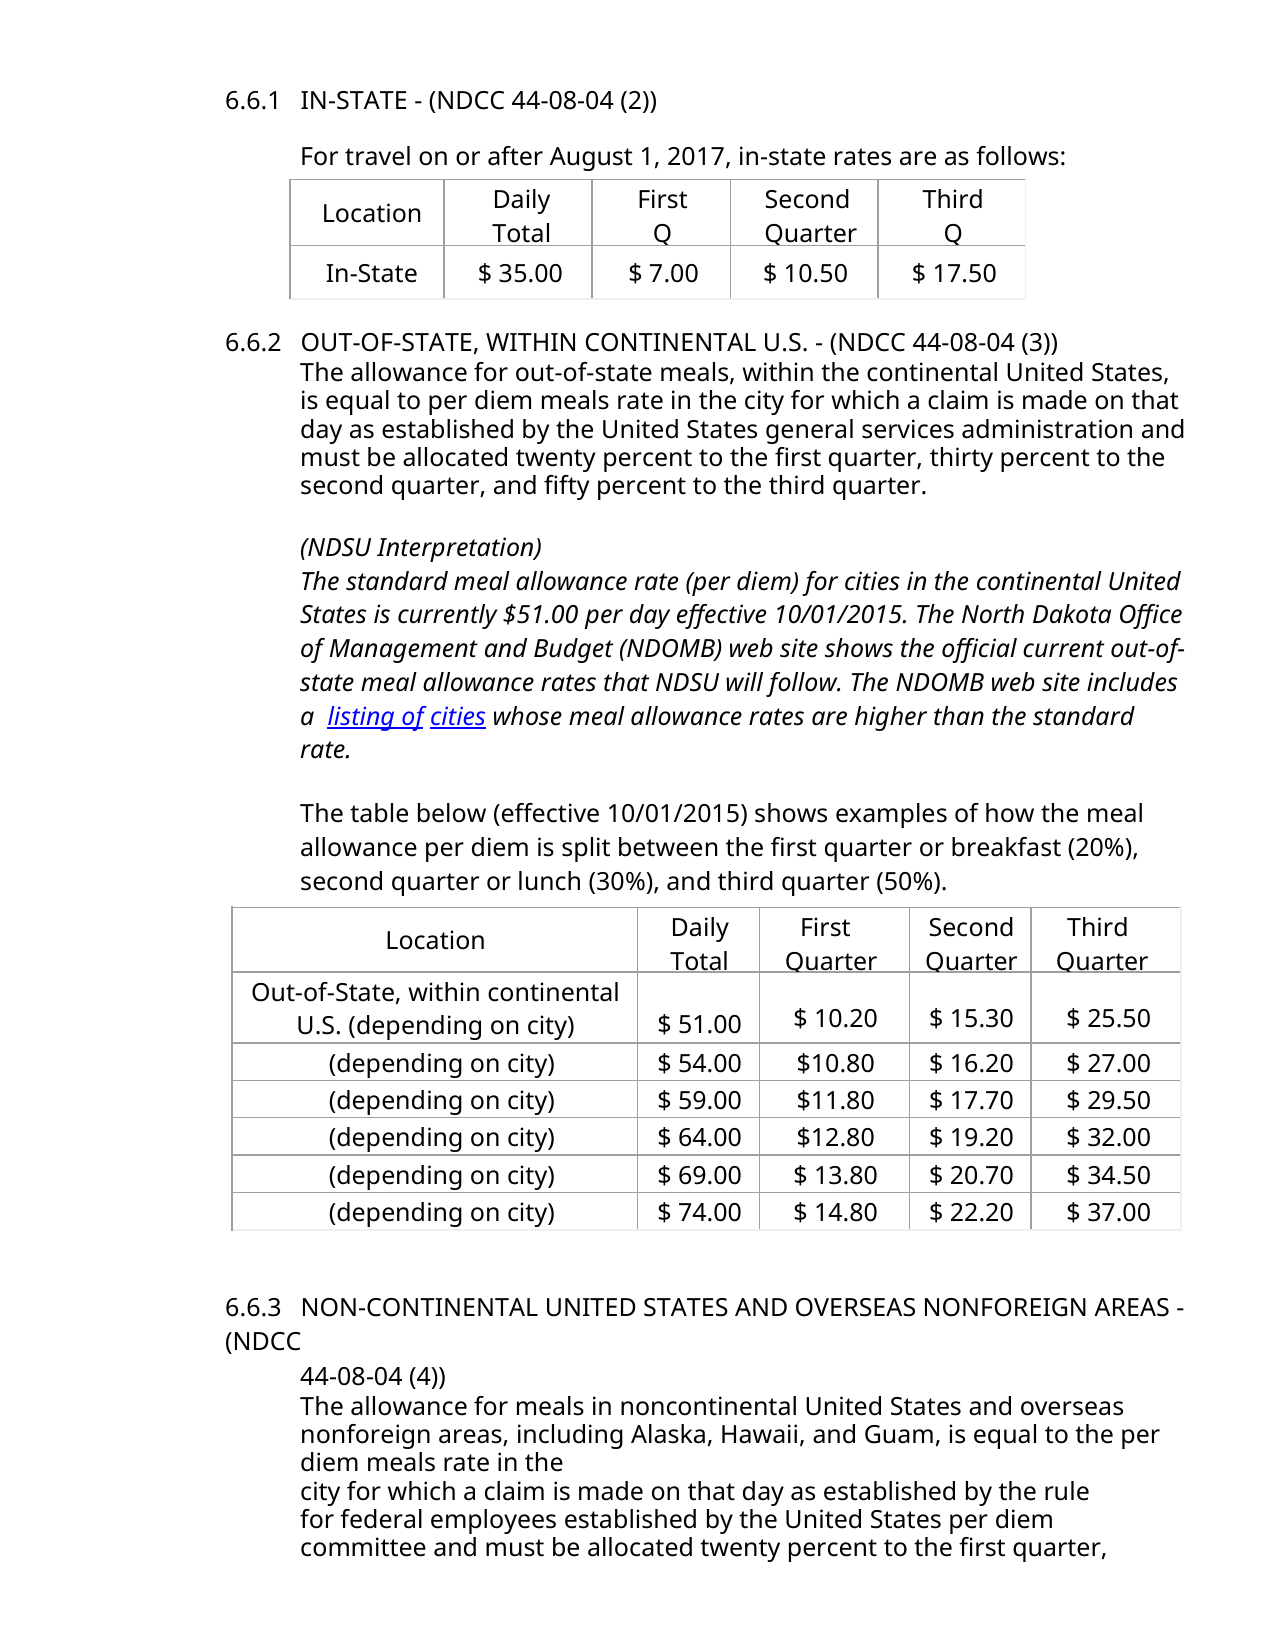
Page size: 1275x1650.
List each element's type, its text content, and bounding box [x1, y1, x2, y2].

table_cell $ 32.00 [1032, 1118, 1180, 1154]
table_cell $ 34.50 [1032, 1156, 1180, 1192]
table_cell $12.80 [760, 1118, 909, 1154]
table_cell $ 19.20 [910, 1118, 1030, 1154]
text The allowance for out-of-state meals, within the continental United States, is equal to per diem meals rate in the city for which a claim is made on that day as established by the United States general services administration and must be allocated twenty percent to the first quarter, thirty percent to the second quarter, and fifty percent to the third quarter. [300, 359, 1189, 501]
text For travel on or after August 1, 2017, in-state rates are as follows: [300, 141, 1202, 169]
table_cell $ 35.00 [445, 246, 591, 298]
table_cell $10.80 [760, 1044, 909, 1080]
table_cell $ 69.00 [638, 1156, 759, 1192]
text The allowance for meals in noncontinental United States and overseas nonforeign areas, including Alaska, Hawaii, and Guam, is equal to the per diem meals rate in the [300, 1392, 1191, 1477]
table_header Daily Total [638, 908, 759, 971]
table_header Third Quarter [879, 180, 1025, 245]
table_cell $ 17.50 [879, 246, 1025, 298]
table_cell $ 64.00 [638, 1118, 759, 1154]
table_cell Out-of-State, within continental U.S. (depending on city) Standard Rate [233, 973, 637, 1042]
table_cell (depending on city) [233, 1156, 637, 1192]
table_cell $ 13.80 [760, 1156, 909, 1192]
text 6.6.2 OUT-OF-STATE, WITHIN CONTINENTAL U.S. - (NDCC 44-08-04 (3)) [225, 324, 1202, 359]
table_cell (depending on city) [233, 1044, 637, 1080]
table_cell $ 7.00 [593, 246, 730, 298]
text The standard meal allowance rate (per diem) for cities in the continental United States is currently $51.00 per day effective 10/01/2015. The North Dakota Office of Management and Budget (NDOMB) web site shows the official current out-of-state meal allowance rates that NDSU will follow. The NDOMB web site includes a listing of cities whose meal allowance rates are higher than the standard rate. [300, 564, 1194, 766]
table_cell $ 10.20 [760, 973, 909, 1042]
text 44-08-04 (4)) [273, 1358, 1202, 1392]
table_cell (depending on city) [233, 1193, 637, 1229]
table_cell In-State [291, 246, 443, 298]
table_header Third Quarter [1032, 908, 1180, 971]
table_cell $ 14.80 [760, 1193, 909, 1229]
text (NDSU Interpretation) [273, 529, 1202, 563]
text 6.6.3 NON-CONTINENTAL UNITED STATES AND OVERSEAS NONFOREIGN AREAS - (NDCC [225, 1290, 1202, 1358]
table_cell $ 74.00 [638, 1193, 759, 1229]
table_cell $ 25.50 [1032, 973, 1180, 1042]
text 6.6.1 IN-STATE - (NDCC 44-08-04 (2)) [225, 83, 1202, 117]
table_cell $ 10.50 [731, 246, 877, 298]
table_header First Quarter [760, 908, 909, 971]
table_header Second Quarter [731, 180, 877, 245]
table_header Second Quarter [910, 908, 1030, 971]
table_cell $ 20.70 [910, 1156, 1030, 1192]
table_cell $11.80 [760, 1081, 909, 1117]
table_cell $ 29.50 [1032, 1081, 1180, 1117]
table_header Daily Total [445, 180, 591, 245]
table_cell $ 54.00 [638, 1044, 759, 1080]
table_cell $ 27.00 [1032, 1044, 1180, 1080]
table_cell (depending on city) [233, 1118, 637, 1154]
table_cell $ 22.20 [910, 1193, 1030, 1229]
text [300, 1477, 1123, 1562]
table_cell $ 15.30 [910, 973, 1030, 1042]
text The table below (effective 10/01/2015) shows examples of how the meal allowance per diem is split between the first quarter or breakfast (20%), second quarter or lunch (30%), and third quarter (50%). [300, 795, 1186, 897]
table_header Location [291, 180, 443, 245]
table_cell $ 51.00 [638, 973, 759, 1042]
table_header First Quarter [593, 180, 730, 245]
table_cell $ 59.00 [638, 1081, 759, 1117]
table_cell $ 17.70 [910, 1081, 1030, 1117]
table_header Location [233, 908, 637, 971]
table_cell $ 37.00 [1032, 1193, 1180, 1229]
table_cell $ 16.20 [910, 1044, 1030, 1080]
table_cell (depending on city) [233, 1081, 637, 1117]
